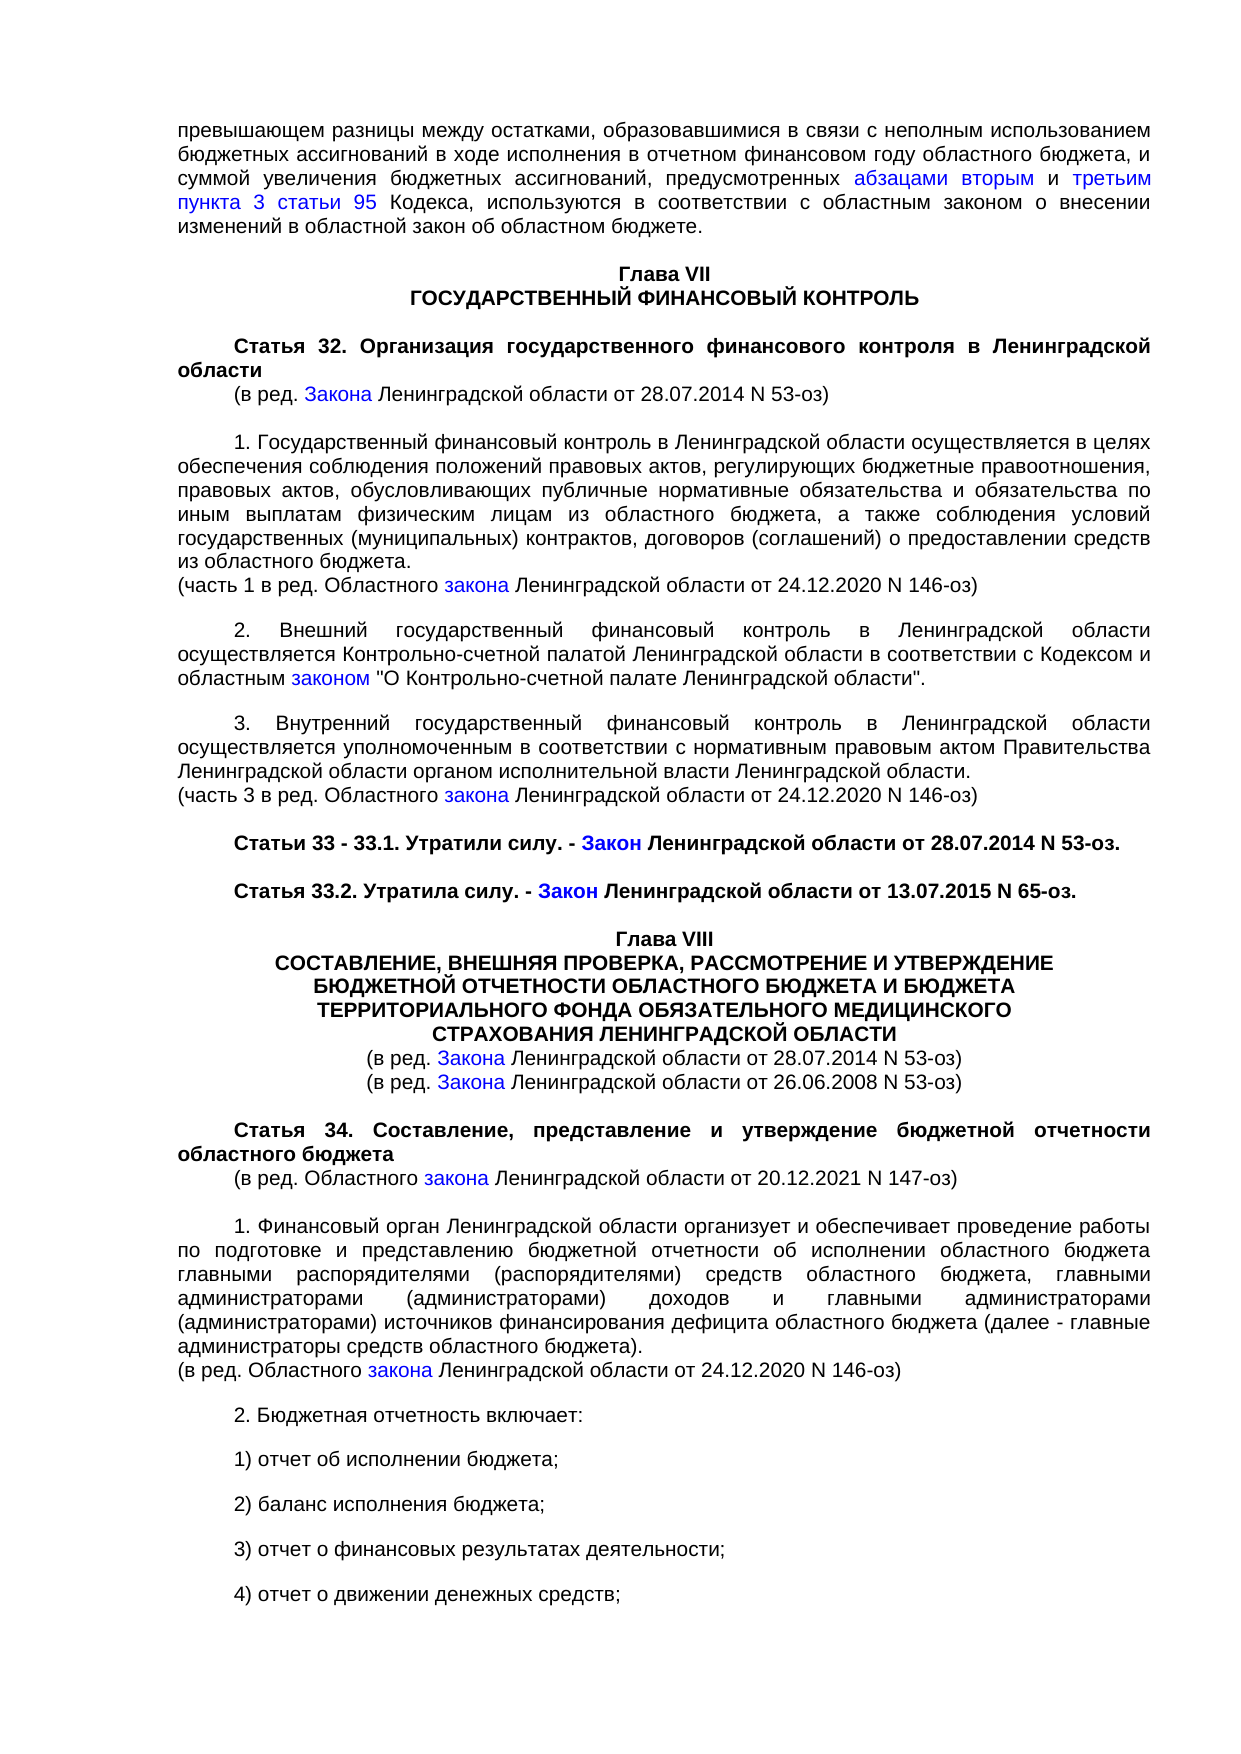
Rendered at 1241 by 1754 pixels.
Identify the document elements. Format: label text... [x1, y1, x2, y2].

text 4) отчет о движении денежных средств; [177, 1582, 1152, 1606]
text (в ред. Закона Ленинградской области от 26.06.2008 N 53-оз) [177, 1070, 1152, 1094]
title СТРАХОВАНИЯ ЛЕНИНГРАДСКОЙ ОБЛАСТИ [177, 1022, 1152, 1046]
title БЮДЖЕТНОЙ ОТЧЕТНОСТИ ОБЛАСТНОГО БЮДЖЕТА И БЮДЖЕТА [177, 974, 1152, 998]
text (в ред. Областного закона Ленинградской области от 24.12.2020 N 146-оз) [177, 1358, 1152, 1382]
text (в ред. Областного закона Ленинградской области от 20.12.2021 N 147-оз) [177, 1166, 1152, 1190]
title Глава VII [177, 262, 1152, 286]
title Глава VIII [177, 926, 1152, 950]
text (в ред. Закона Ленинградской области от 28.07.2014 N 53-оз) [177, 1046, 1152, 1070]
text (часть 3 в ред. Областного закона Ленинградской области от 24.12.2020 N 146-оз) [177, 783, 1152, 807]
text 3. Внутренний государственный финансовый контроль в Ленинградской области осуществляется уполномоченным в соответствии с нормативным правовым актом Правительства Ленинградской области органом исполнительной власти Ленинградской области. [177, 711, 1152, 783]
text (часть 1 в ред. Областного закона Ленинградской области от 24.12.2020 N 146-оз) [177, 573, 1152, 597]
text 1) отчет об исполнении бюджета; [177, 1447, 1152, 1471]
title СОСТАВЛЕНИЕ, ВНЕШНЯЯ ПРОВЕРКА, РАССМОТРЕНИЕ И УТВЕРЖДЕНИЕ [177, 950, 1152, 974]
text 2. Бюджетная отчетность включает: [177, 1402, 1152, 1426]
title Статья 33.2. Утратила силу. - Закон Ленинградской области от 13.07.2015 N 65-оз. [177, 878, 1152, 902]
text 3) отчет о финансовых результатах деятельности; [177, 1537, 1152, 1561]
text (в ред. Закона Ленинградской области от 28.07.2014 N 53-оз) [177, 382, 1152, 406]
title Статья 32. Организация государственного финансового контроля в Ленинградской области [177, 334, 1152, 382]
text 1. Финансовый орган Ленинградской области организует и обеспечивает проведение работы по подготовке и представлению бюджетной отчетности об исполнении областного бюджета главными распорядителями (распорядителями) средств областного бюджета, главными администраторами (администраторами) доходов и главными администраторами (администраторами) источников финансирования дефицита областного бюджета (далее - главные администраторы средств областного бюджета). [177, 1214, 1152, 1358]
title ГОСУДАРСТВЕННЫЙ ФИНАНСОВЫЙ КОНТРОЛЬ [177, 286, 1152, 310]
title Статьи 33 - 33.1. Утратили силу. - Закон Ленинградской области от 28.07.2014 N 53-оз. [177, 831, 1152, 854]
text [177, 118, 1152, 238]
text 1. Государственный финансовый контроль в Ленинградской области осуществляется в целях обеспечения соблюдения положений правовых актов, регулирующих бюджетные правоотношения, правовых актов, обусловливающих публичные нормативные обязательства и обязательства по иным выплатам физическим лицам из областного бюджета, а также соблюдения условий государственных (муниципальных) контрактов, договоров (соглашений) о предоставлении средств из областного бюджета. [177, 429, 1152, 573]
text 2) баланс исполнения бюджета; [177, 1492, 1152, 1516]
title ТЕРРИТОРИАЛЬНОГО ФОНДА ОБЯЗАТЕЛЬНОГО МЕДИЦИНСКОГО [177, 998, 1152, 1022]
title Статья 34. Составление, представление и утверждение бюджетной отчетности областного бюджета [177, 1118, 1152, 1166]
text 2. Внешний государственный финансовый контроль в Ленинградской области осуществляется Контрольно-счетной палатой Ленинградской области в соответствии с Кодексом и областным законом "О Контрольно-счетной палате Ленинградской области". [177, 618, 1152, 690]
